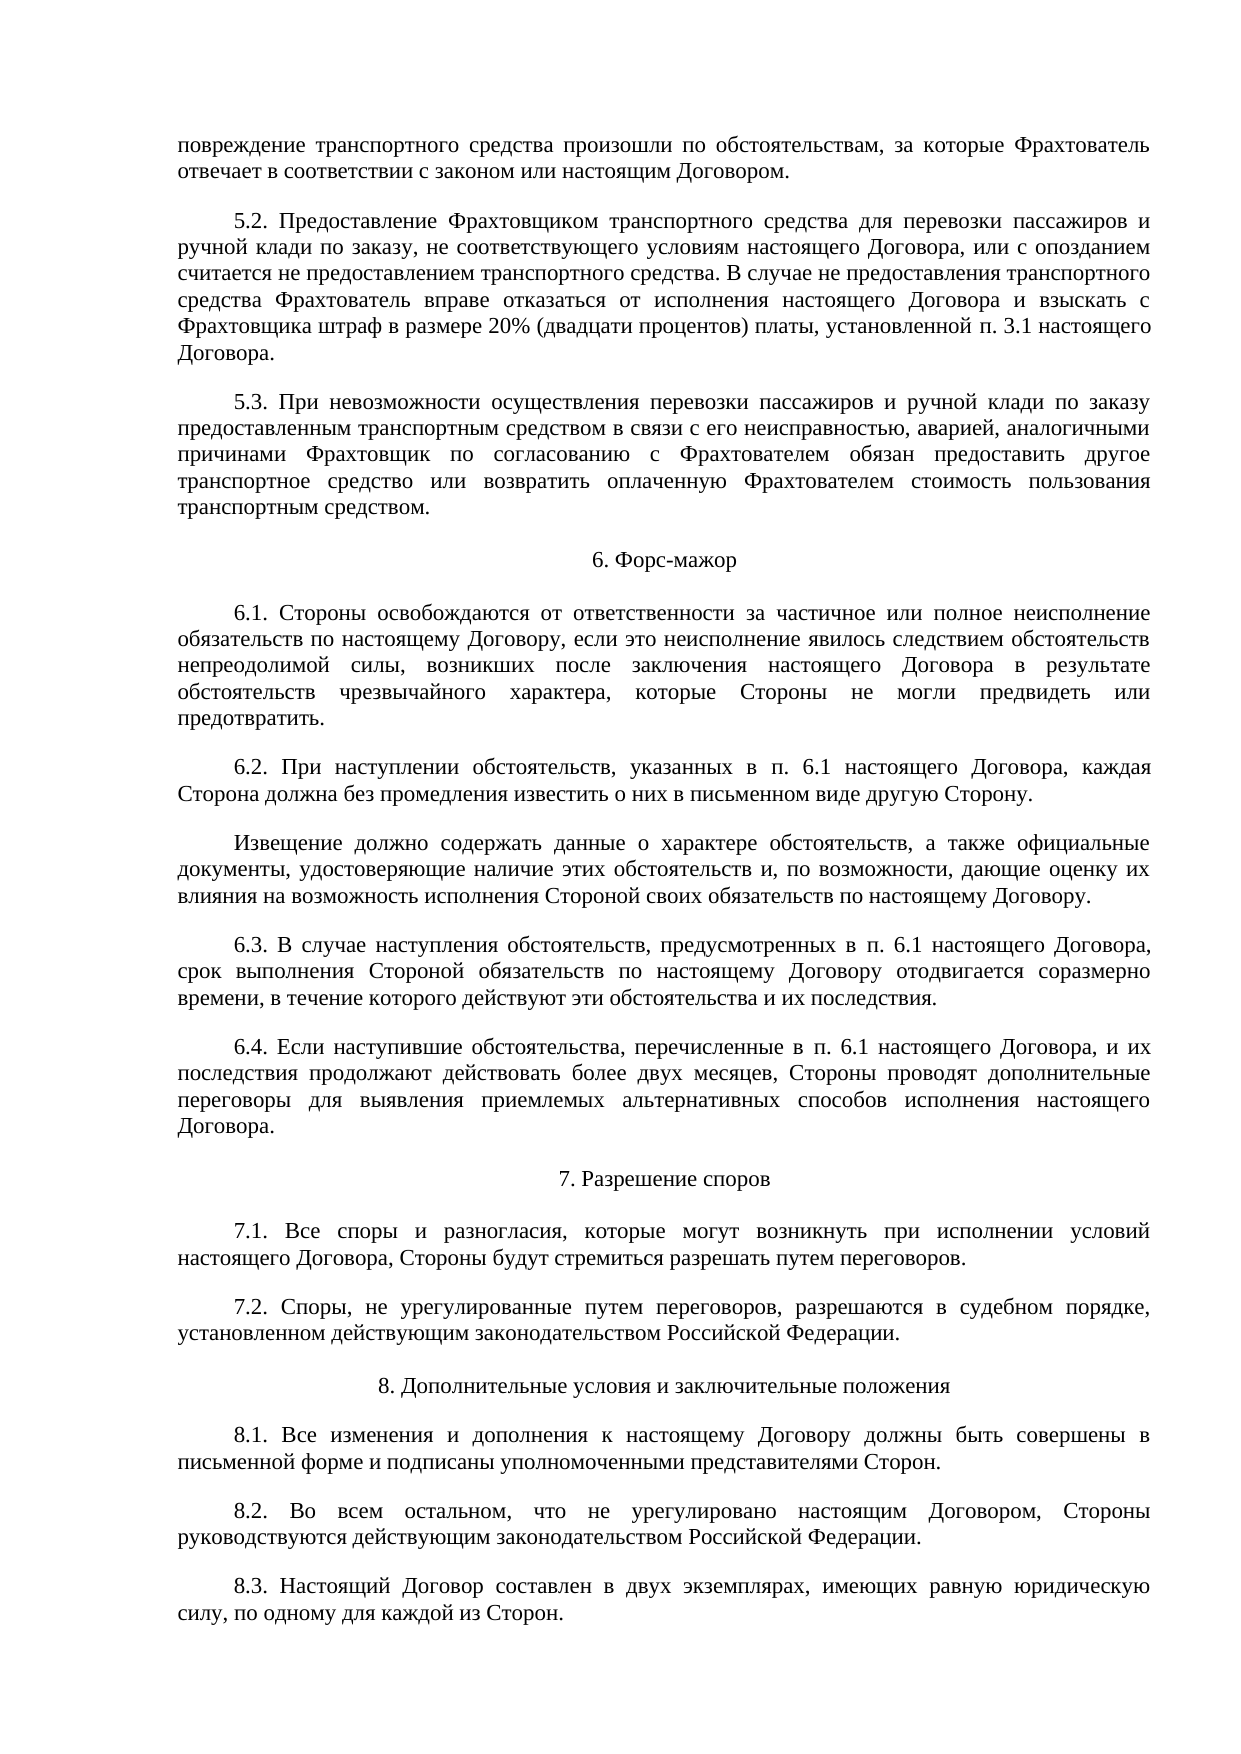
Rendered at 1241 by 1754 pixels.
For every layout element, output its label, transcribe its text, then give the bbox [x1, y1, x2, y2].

text Извещение должно содержать данные о характере обстоятельств, а также официальные документы, удостоверяющие наличие этих обстоятельств и, по возможности, дающие оценку их влияния на возможность исполнения Стороной своих обязательств по настоящему Договору. [177, 829, 1152, 908]
text 8.3. Настоящий Договор составлен в двух экземплярах, имеющих равную юридическую силу, по одному для каждой из Сторон. [177, 1573, 1152, 1625]
text 8. Дополнительные условия и заключительные положения [177, 1372, 1152, 1398]
text 6.4. Если наступившие обстоятельства, перечисленные в п. 6.1 настоящего Договора, и их последствия продолжают действовать более двух месяцев, Стороны проводят дополнительные переговоры для выявления приемлемых альтернативных способов исполнения настоящего Договора. [177, 1033, 1152, 1138]
text 5.3. При невозможности осуществления перевозки пассажиров и ручной клади по заказу предоставленным транспортным средством в связи с его неисправностью, аварией, аналогичными причинами Фрахтовщик по согласованию с Фрахтователем обязан предоставить другое транспортное средство или возвратить оплаченную Фрахтователем стоимость пользования транспортным средством. [177, 388, 1152, 519]
text 6.3. В случае наступления обстоятельств, предусмотренных в п. 6.1 настоящего Договора, срок выполнения Стороной обязательств по настоящему Договору отодвигается соразмерно времени, в течение которого действуют эти обстоятельства и их последствия. [177, 931, 1152, 1010]
text 5.2. Предоставление Фрахтовщиком транспортного средства для перевозки пассажиров и ручной клади по заказу, не соответствующего условиям настоящего Договора, или с опозданием считается не предоставлением транспортного средства. В случае не предоставления транспортного средства Фрахтователь вправе отказаться от исполнения настоящего Договора и взыскать с Фрахтовщика штраф в размере 20% (двадцати процентов) платы, установленной п. 3.1 настоящего Договора. [177, 207, 1152, 365]
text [177, 131, 1152, 184]
text 7.1. Все споры и разногласия, которые могут возникнуть при исполнении условий настоящего Договора, Стороны будут стремиться разрешать путем переговоров. [177, 1217, 1152, 1270]
text 7. Разрешение споров [177, 1165, 1152, 1191]
text 8.1. Все изменения и дополнения к настоящему Договору должны быть совершены в письменной форме и подписаны уполномоченными представителями Сторон. [177, 1421, 1152, 1474]
text 6.1. Стороны освобождаются от ответственности за частичное или полное неисполнение обязательств по настоящему Договору, если это неисполнение явилось следствием обстоятельств непреодолимой силы, возникших после заключения настоящего Договора в результате обстоятельств чрезвычайного характера, которые Стороны не могли предвидеть или предотвратить. [177, 599, 1152, 730]
text 7.2. Споры, не урегулированные путем переговоров, разрешаются в судебном порядке, установленном действующим законодательством Российской Федерации. [177, 1293, 1152, 1346]
text 6. Форс-мажор [177, 546, 1152, 572]
text 6.2. При наступлении обстоятельств, указанных в п. 6.1 настоящего Договора, каждая Сторона должна без промедления известить о них в письменном виде другую Сторону. [177, 753, 1152, 806]
text 8.2. Во всем остальном, что не урегулировано настоящим Договором, Стороны руководствуются действующим законодательством Российской Федерации. [177, 1497, 1152, 1550]
